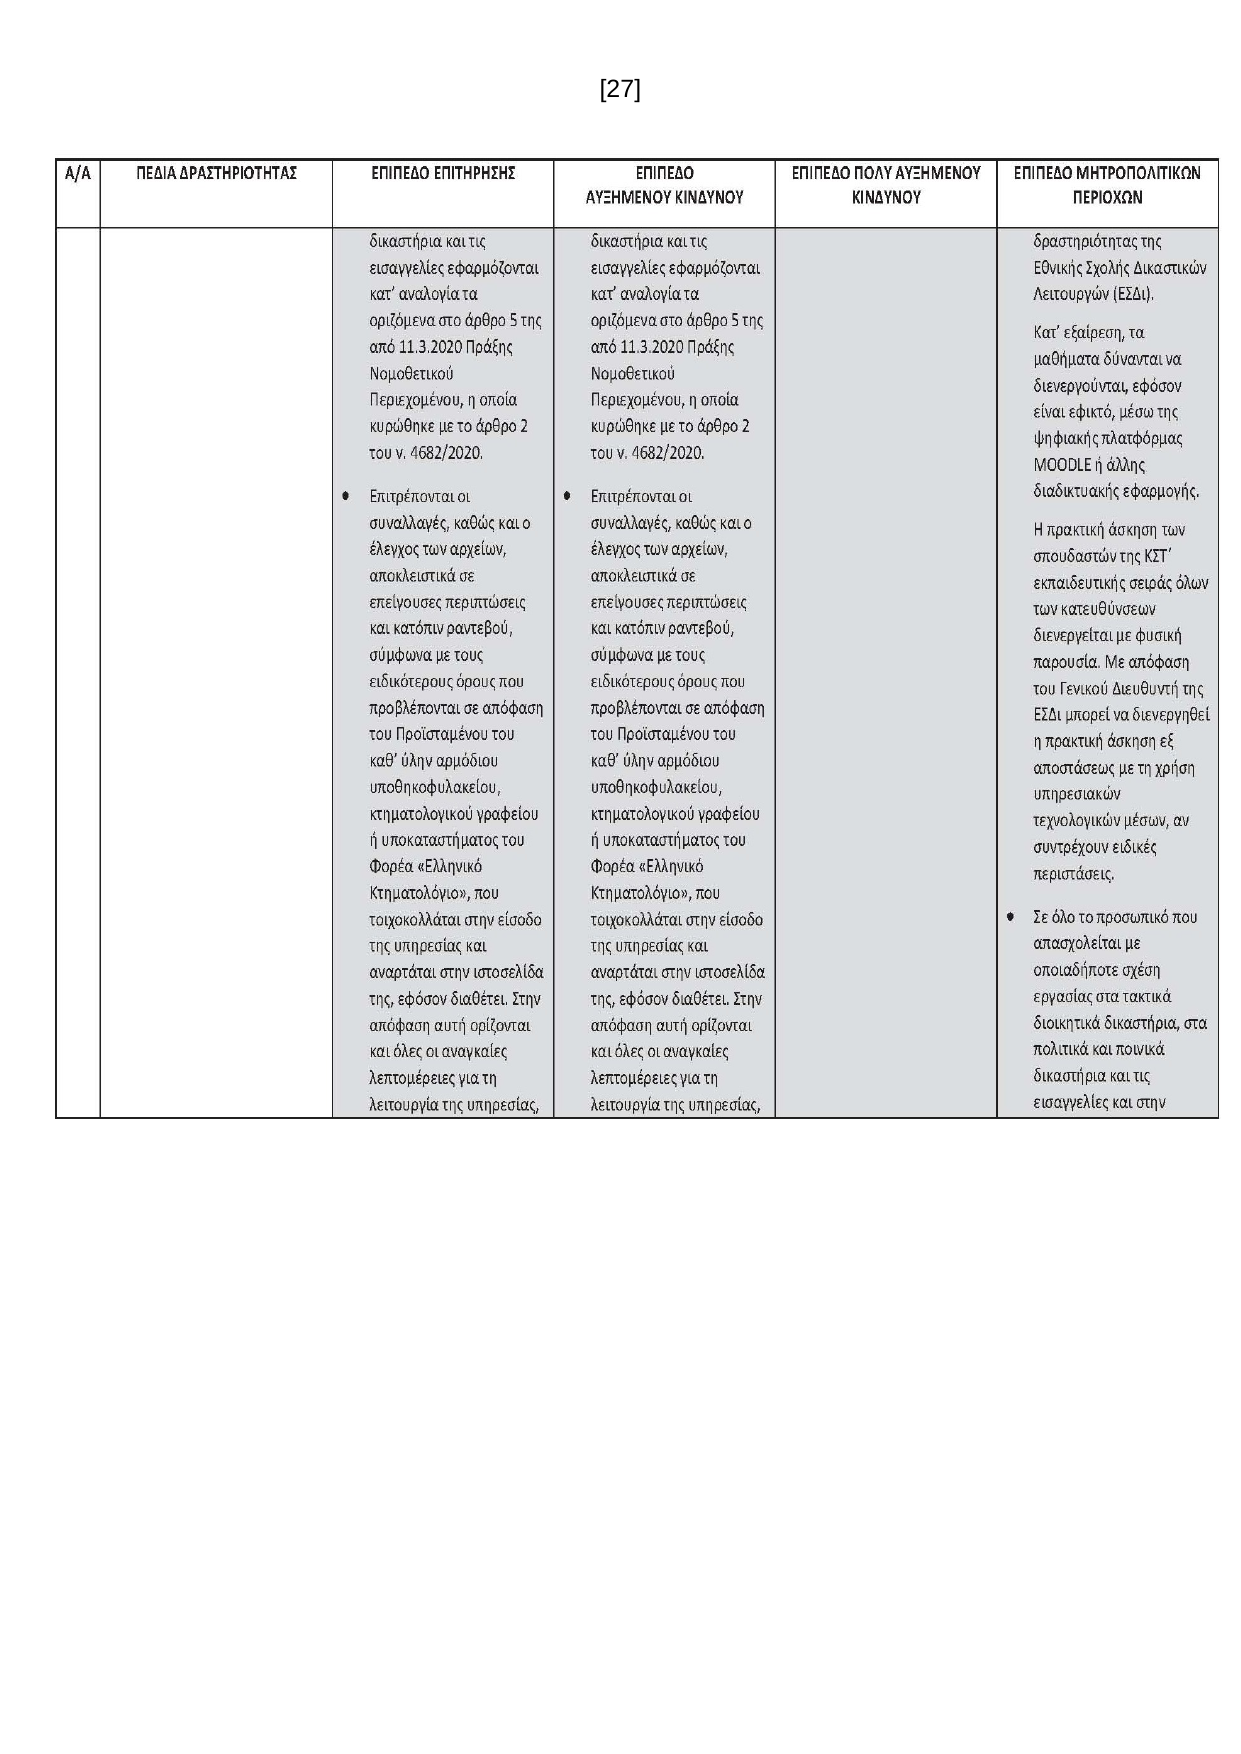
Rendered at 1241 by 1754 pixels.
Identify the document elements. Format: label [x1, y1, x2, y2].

picture [54, 150, 1222, 1119]
